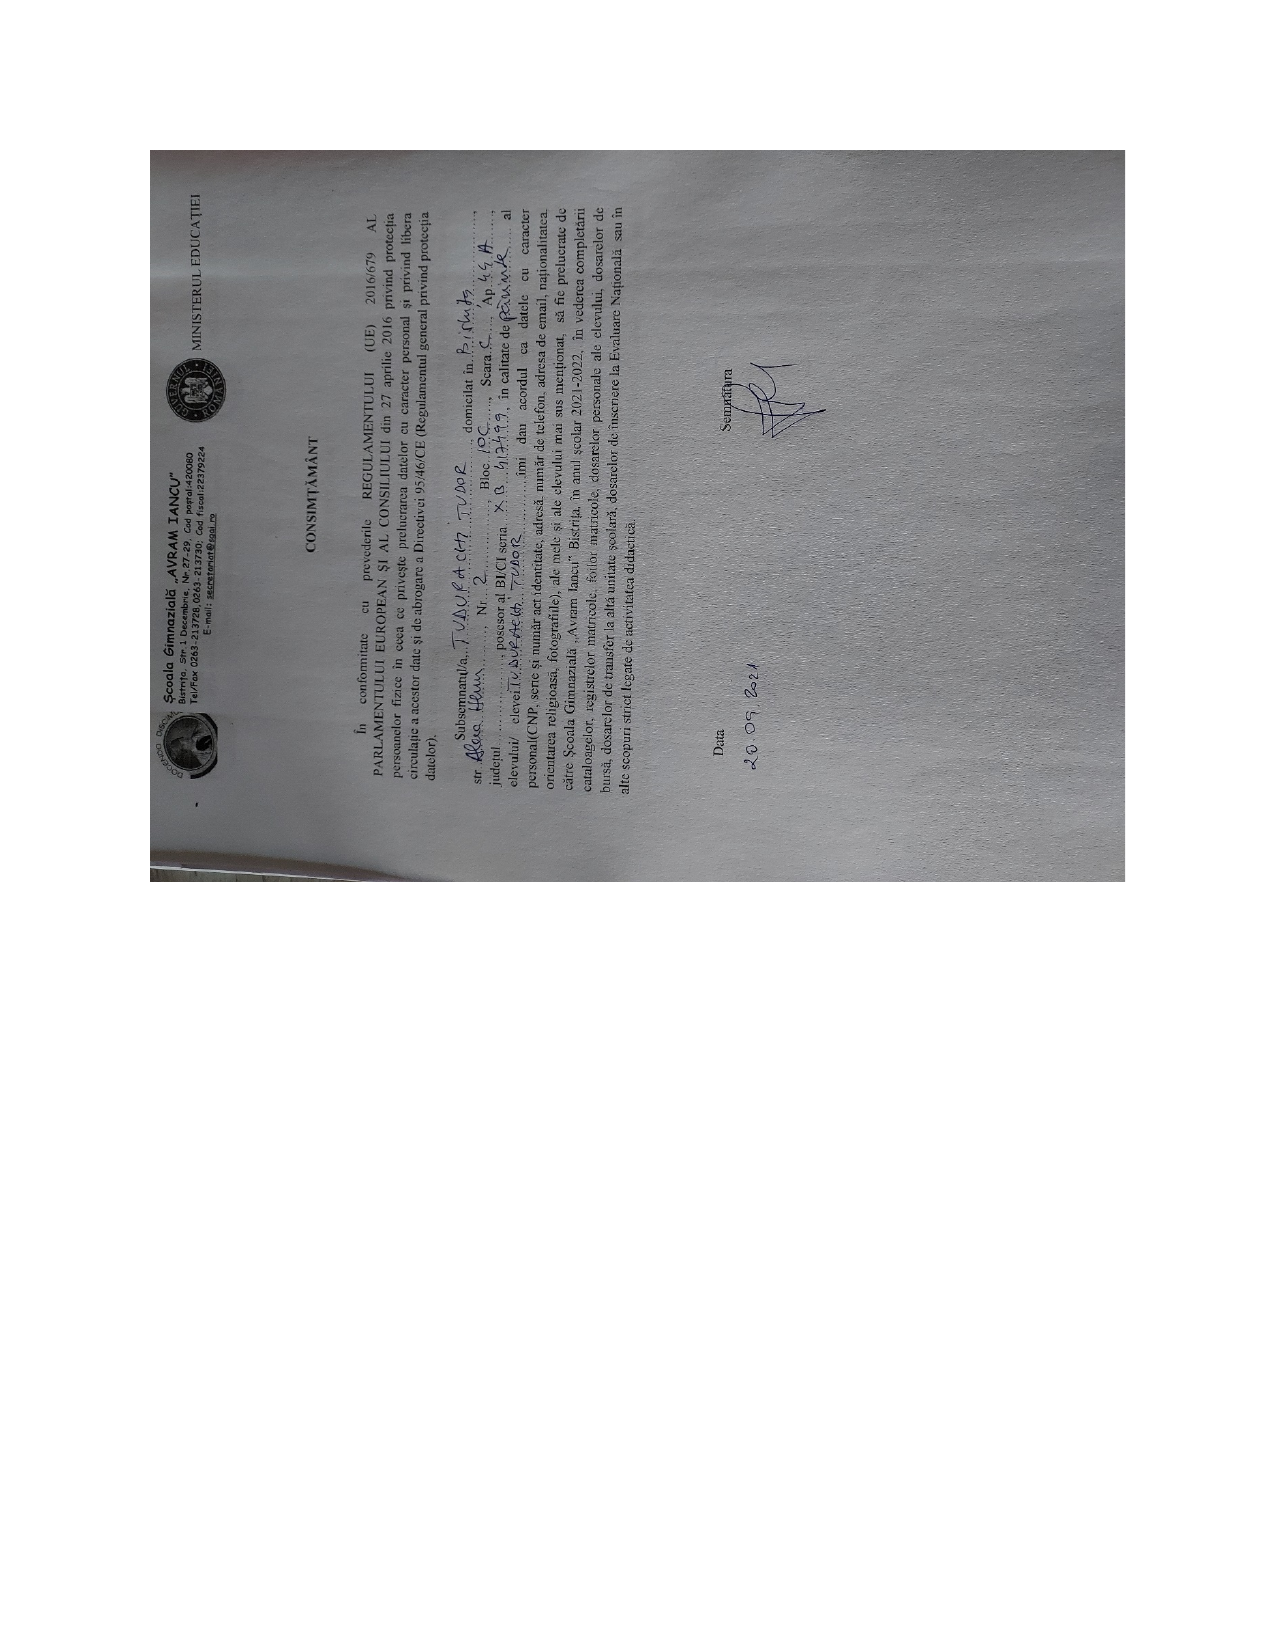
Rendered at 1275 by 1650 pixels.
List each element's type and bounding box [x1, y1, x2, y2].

picture [150, 150, 1125, 882]
